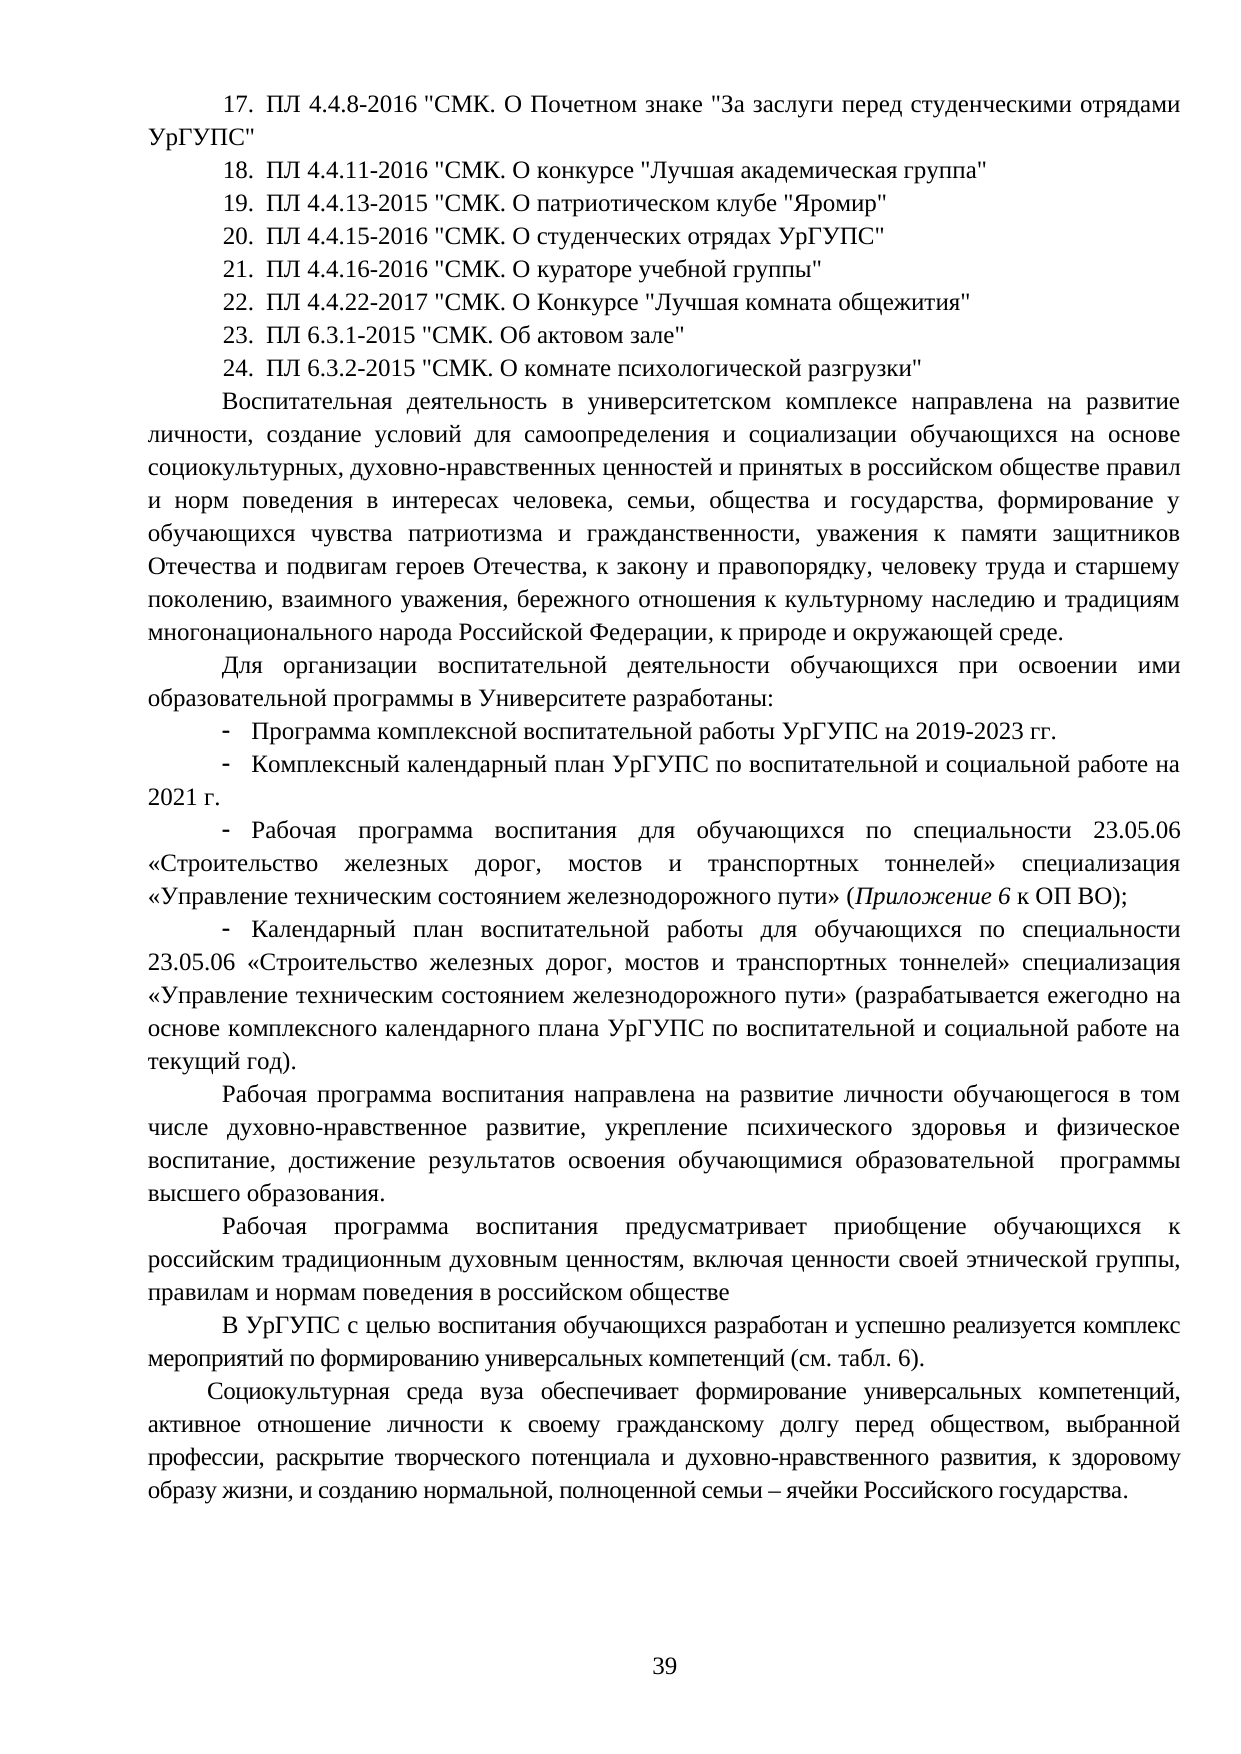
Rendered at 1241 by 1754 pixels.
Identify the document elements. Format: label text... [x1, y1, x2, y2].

list ПЛ 6.3.2-2015 "СМК. О комнате психологической разгрузки" [148, 353, 1181, 382]
list Рабочая программа воспитания предусматривает приобщение обучающихся к российским традиционным духовным ценностям, включая ценности своей этнической группы, правилам и нормам поведения в российском обществе [148, 1211, 1181, 1306]
list ПЛ 4.4.22-2017 "СМК. О Конкурсе "Лучшая комната общежития" [148, 287, 1181, 316]
text В УрГУПС с целью воспитания обучающихся разработан и успешно реализуется комплекс мероприятий по формированию универсальных компетенций (см. табл. 6). [148, 1310, 1181, 1372]
list ПЛ 4.4.13-2015 "СМК. О патриотическом клубе "Яромир" [148, 188, 1181, 216]
list ПЛ 4.4.16-2016 "СМК. О кураторе учебной группы" [148, 254, 1181, 282]
text Для организации воспитательной деятельности обучающихся при освоении ими образовательной программы в Университете разработаны: [148, 650, 1181, 712]
list ПЛ 4.4.11-2016 "СМК. О конкурсе "Лучшая академическая группа" [148, 155, 1181, 183]
list Программа комплексной воспитательной работы УрГУПС на 2019-2023 гг. [148, 716, 1181, 745]
text Воспитательная деятельность в университетском комплексе направлена на развитие личности, создание условий для самоопределения и социализации обучающихся на основе социокультурных, духовно-нравственных ценностей и принятых в российском обществе правил и норм поведения в интересах человека, семьи, общества и государства, формирование у обучающихся чувства патриотизма и гражданственности, уважения к памяти защитников Отечества и подвигам героев Отечества, к закону и правопорядку, человеку труда и старшему поколению, взаимного уважения, бережного отношения к культурному наследию и традициям многонационального народа Российской Федерации, к природе и окружающей среде. [148, 386, 1181, 646]
list ПЛ 4.4.8-2016 "СМК. О Почетном знаке "За заслуги перед студенческими отрядами УрГУПС" [148, 89, 1181, 150]
list Рабочая программа воспитания направлена на развитие личности обучающегося в том числе духовно-нравственное развитие, укрепление психического здоровья и физическое воспитание, достижение результатов освоения обучающимися образовательной программы высшего образования. [148, 1079, 1181, 1207]
list Комплексный календарный план УрГУПС по воспитательной и социальной работе на 2021 г. [148, 749, 1181, 811]
text Социокультурная среда вуза обеспечивает формирование универсальных компетенций, активное отношение личности к своему гражданскому долгу перед обществом, выбранной профессии, раскрытие творческого потенциала и духовно-нравственного развития, к здоровому образу жизни, и созданию нормальной, полноценной семьи – ячейки Российского государства. [148, 1376, 1181, 1504]
list ПЛ 6.3.1-2015 "СМК. Об актовом зале" [148, 320, 1181, 348]
list Рабочая программа воспитания для обучающихся по специальности 23.05.06 «Строительство железных дорог, мостов и транспортных тоннелей» специализация «Управление техническим состоянием железнодорожного пути» (Приложение 6 к ОП ВО); [148, 815, 1181, 910]
list Календарный план воспитательной работы для обучающихся по специальности 23.05.06 «Строительство железных дорог, мостов и транспортных тоннелей» специализация «Управление техническим состоянием железнодорожного пути» (разрабатывается ежегодно на основе комплексного календарного плана УрГУПС по воспитательной и социальной работе на текущий год). [148, 914, 1181, 1075]
list ПЛ 4.4.15-2016 "СМК. О студенческих отрядах УрГУПС" [148, 221, 1181, 249]
